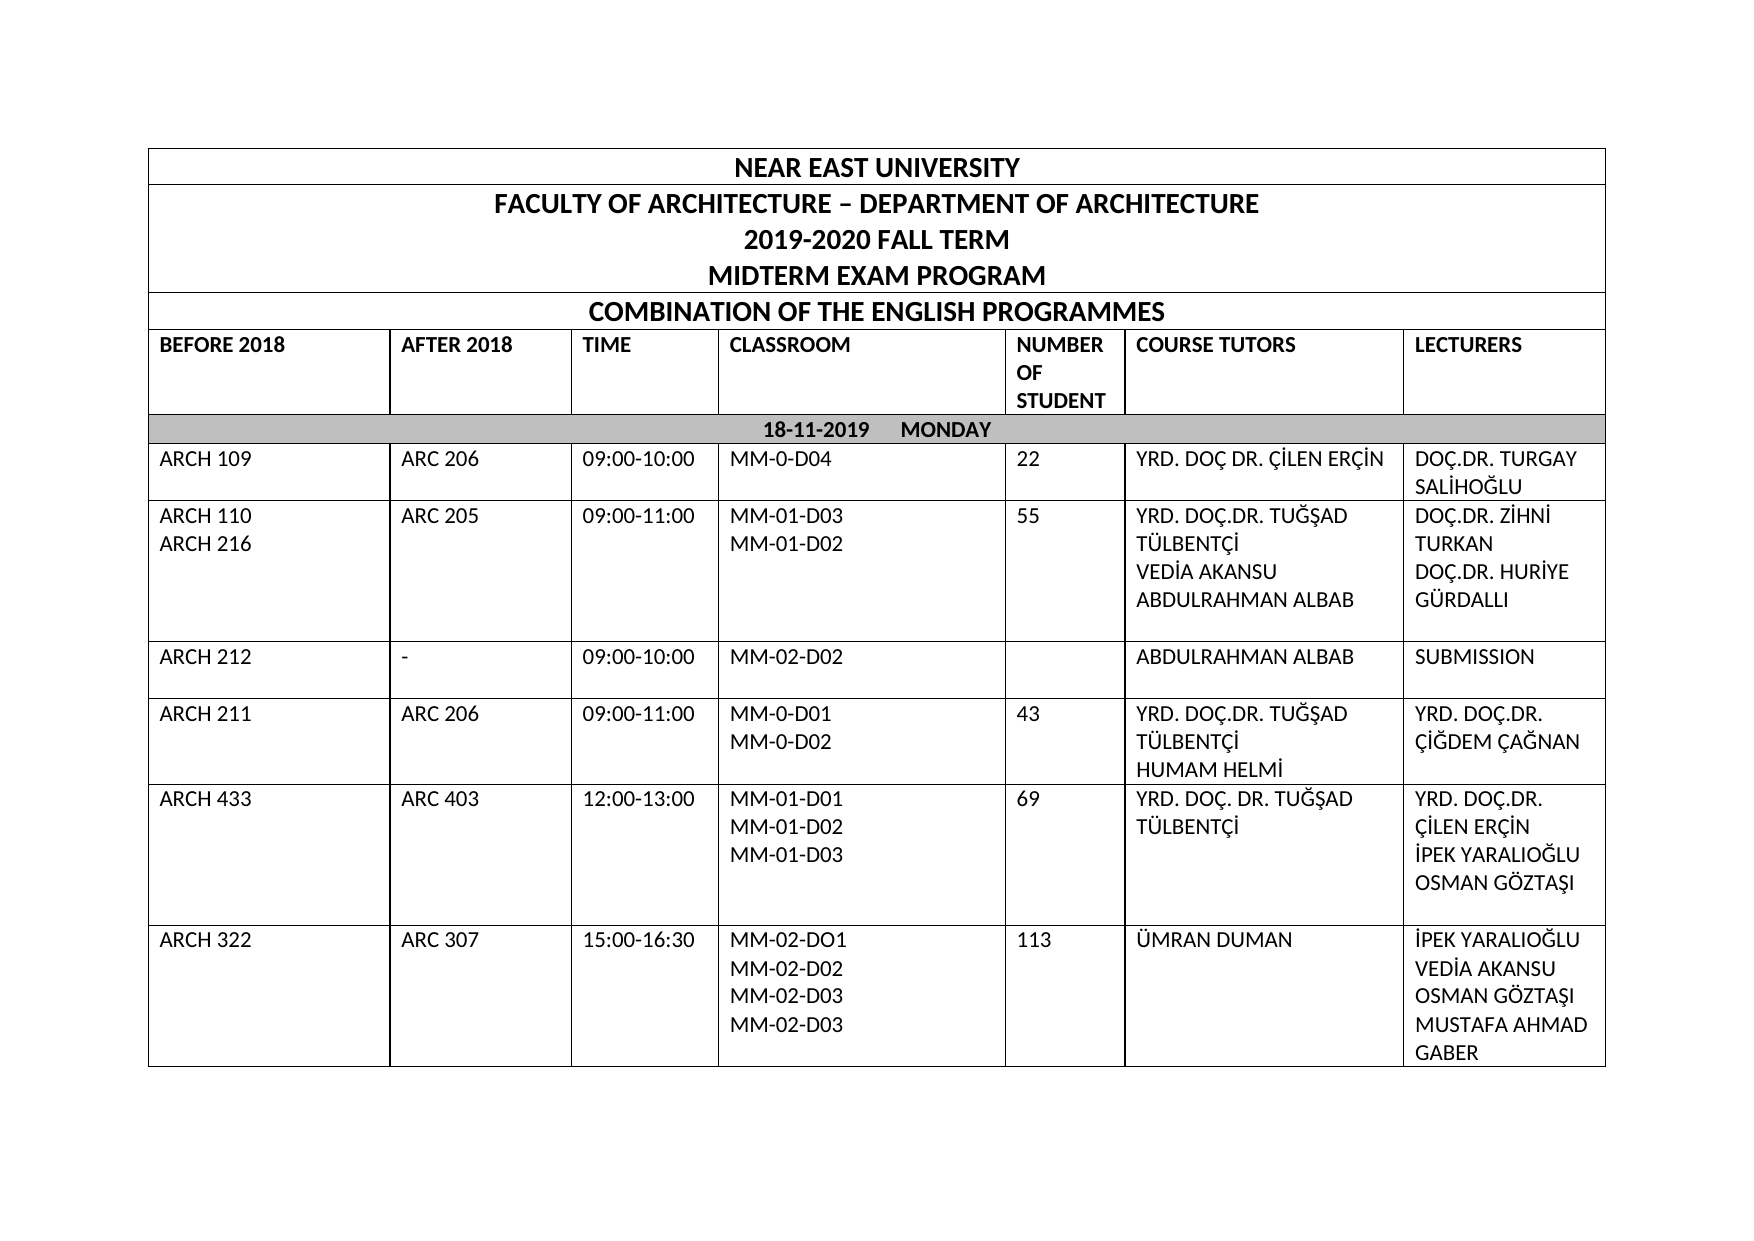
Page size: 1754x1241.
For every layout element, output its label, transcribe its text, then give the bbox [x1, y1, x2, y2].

table_cell ARC 403 [391, 785, 571, 924]
table_cell ARCH 433 [149, 785, 389, 924]
table_cell LECTURERS [1404, 330, 1605, 414]
table_cell FACULTY OF ARCHITECTURE – DEPARTMENT OF ARCHITECTURE 2019-2020 FALL TERM MIDTERM EXAM PROGRAM [149, 185, 1605, 292]
table_cell ARC 206 [391, 699, 571, 783]
table_cell ABDULRAHMAN ALBAB [1126, 642, 1403, 698]
table_cell - [391, 642, 571, 698]
table_cell MM-01-D03 MM-01-D02 [719, 501, 1005, 641]
table_cell DOÇ.DR. TURGAY SALİHOĞLU [1404, 444, 1605, 500]
table_cell 18-11-2019 MONDAY [149, 415, 1605, 443]
table_cell ARC 206 [391, 444, 571, 500]
table_cell MM-0-D01 MM-0-D02 [719, 699, 1005, 783]
table_cell ARCH 322 [149, 926, 389, 1066]
table_cell TIME [572, 330, 718, 414]
table_cell MM-02-DO1 MM-02-D02 MM-02-D03 MM-02-D03 [719, 926, 1005, 1066]
table_cell 09:00-10:00 [572, 642, 718, 698]
table_cell ARC 205 [391, 501, 571, 641]
table_cell ARCH 110 ARCH 216 [149, 501, 389, 641]
table_cell 22 [1006, 444, 1124, 500]
table_cell MM-02-D02 [719, 642, 1005, 698]
table_cell 15:00-16:30 [572, 926, 718, 1066]
table_cell ARCH 109 [149, 444, 389, 500]
table_cell BEFORE 2018 [149, 330, 389, 414]
table_cell YRD. DOÇ.DR. ÇİĞDEM ÇAĞNAN [1404, 699, 1605, 783]
table_cell YRD. DOÇ.DR. TUĞŞAD TÜLBENTÇİ VEDİA AKANSU ABDULRAHMAN ALBAB [1126, 501, 1403, 641]
table_cell COMBINATION OF THE ENGLISH PROGRAMMES [149, 293, 1605, 329]
table_cell 09:00-11:00 [572, 699, 718, 783]
table_cell NUMBER OF STUDENT [1006, 330, 1124, 414]
table_cell 113 [1006, 926, 1124, 1066]
table_cell YRD. DOÇ DR. ÇİLEN ERÇİN [1126, 444, 1403, 500]
table_cell 43 [1006, 699, 1124, 783]
table_cell SUBMISSION [1404, 642, 1605, 698]
table_header NEAR EAST UNIVERSITY [149, 149, 1605, 184]
table_cell İPEK YARALIOĞLU VEDİA AKANSU OSMAN GÖZTAŞI MUSTAFA AHMAD GABER [1404, 926, 1605, 1066]
table_cell ARCH 212 [149, 642, 389, 698]
table_cell MM-01-D01 MM-01-D02 MM-01-D03 [719, 785, 1005, 924]
table_cell 09:00-11:00 [572, 501, 718, 641]
table_cell MM-0-D04 [719, 444, 1005, 500]
table_cell 55 [1006, 501, 1124, 641]
table_cell YRD. DOÇ.DR. ÇİLEN ERÇİN İPEK YARALIOĞLU OSMAN GÖZTAŞI [1404, 785, 1605, 924]
table_cell 12:00-13:00 [572, 785, 718, 924]
table_cell DOÇ.DR. ZİHNİ TURKAN DOÇ.DR. HURİYE GÜRDALLI [1404, 501, 1605, 641]
table_cell ARC 307 [391, 926, 571, 1066]
table_cell ÜMRAN DUMAN [1126, 926, 1403, 1066]
table_cell ARCH 211 [149, 699, 389, 783]
table_cell YRD. DOÇ. DR. TUĞŞAD TÜLBENTÇİ [1126, 785, 1403, 924]
table_cell CLASSROOM [719, 330, 1005, 414]
table_cell 69 [1006, 785, 1124, 924]
table_cell YRD. DOÇ.DR. TUĞŞAD TÜLBENTÇİ HUMAM HELMİ [1126, 699, 1403, 783]
table_cell AFTER 2018 [391, 330, 571, 414]
table_cell [1006, 642, 1124, 698]
table_cell 09:00-10:00 [572, 444, 718, 500]
table_cell COURSE TUTORS [1126, 330, 1403, 414]
